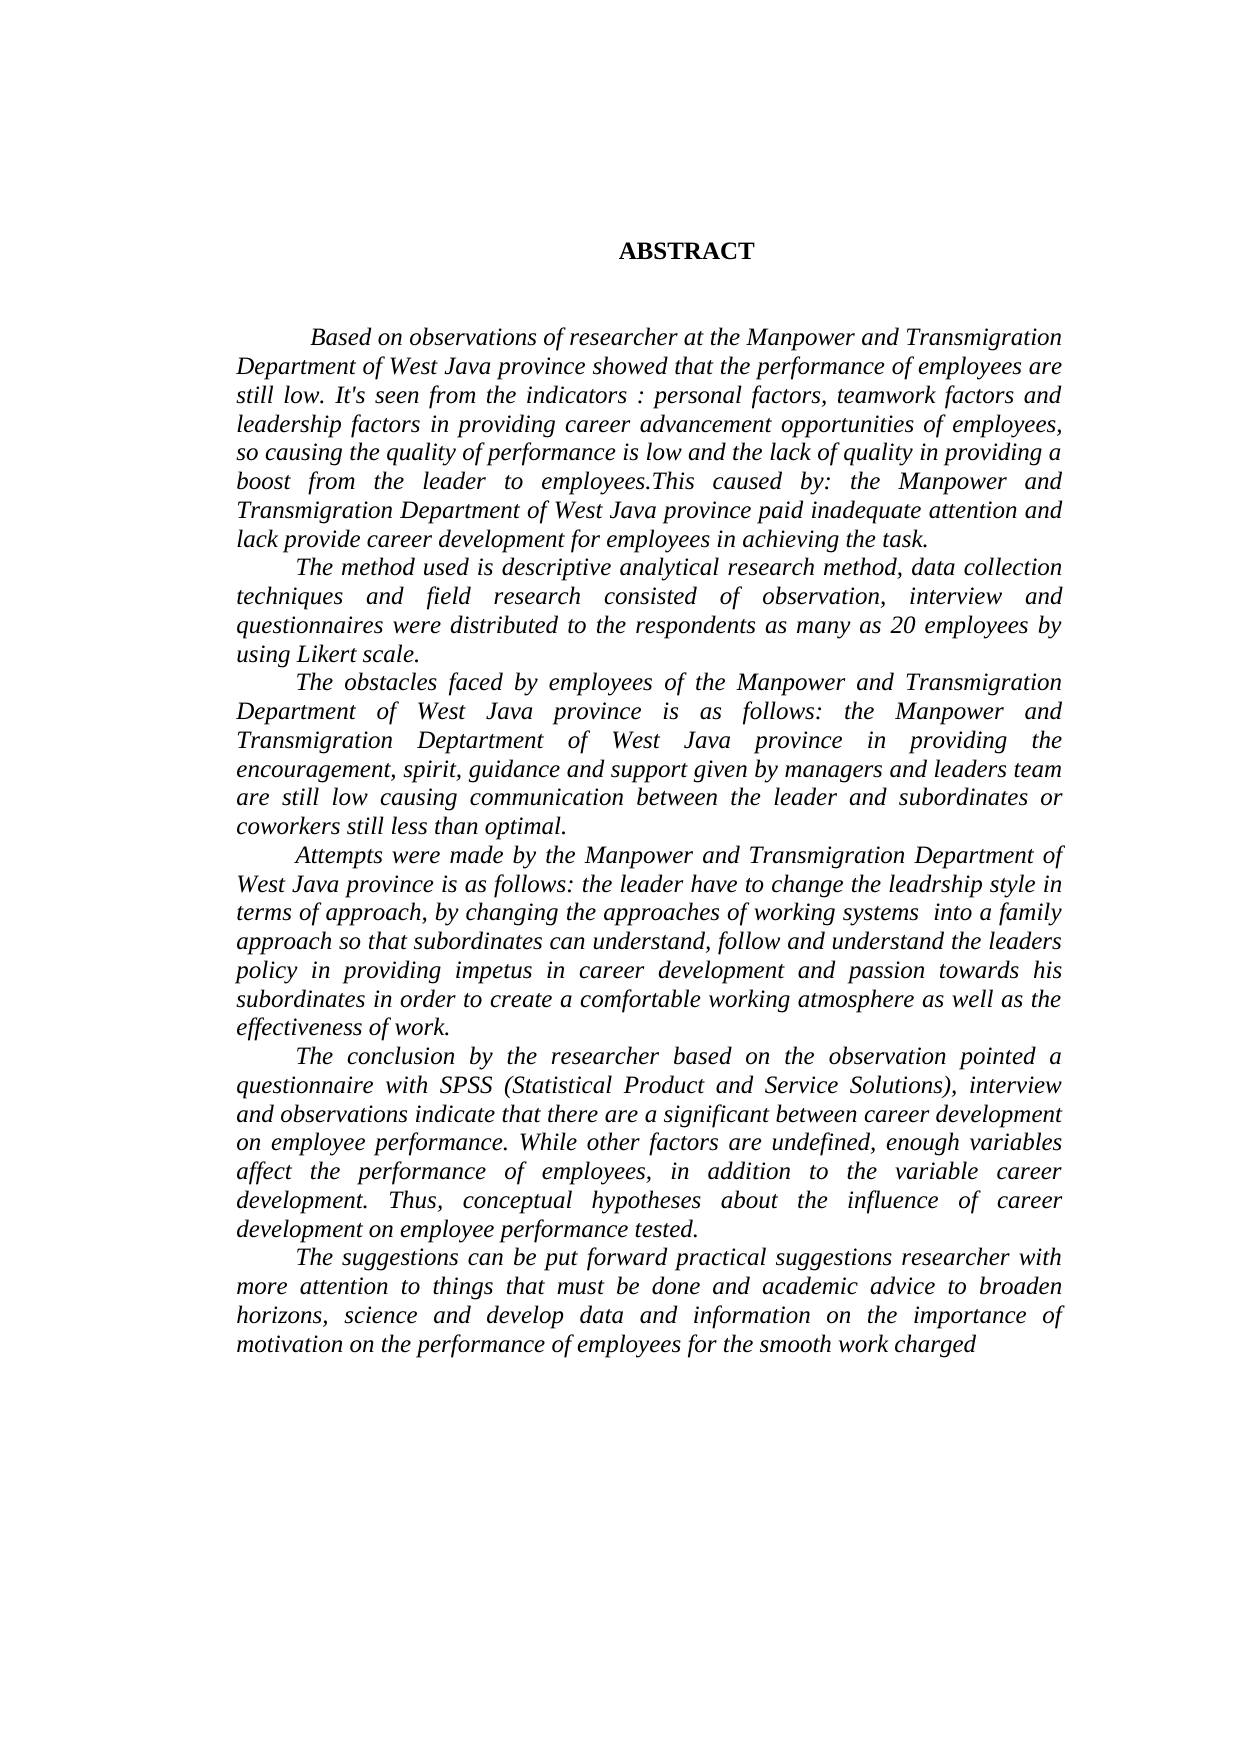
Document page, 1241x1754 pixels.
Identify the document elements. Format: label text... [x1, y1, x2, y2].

text Based on observations of researcher at the Manpower and Transmigration Department of West Java province showed that the performance of employees are still low. It's seen from the indicators : personal factors, teamwork factors and leadership factors in providing career advancement opportunities of employees, so causing the quality of performance is low and the lack of quality in providing a boost from the leader to employees.This caused by: the Manpower and Transmigration Department of West Java province paid inadequate attention and lack provide career development for employees in achieving the task. [236, 322, 1063, 552]
text Attempts were made by the Manpower and Transmigration Department of West Java province is as follows: the leader have to change the leadrship style in terms of approach, by changing the approaches of working systems into a family approach so that subordinates can understand, follow and understand the leaders policy in providing impetus in career development and passion towards his subordinates in order to create a comfortable working atmosphere as well as the effectiveness of work. [236, 840, 1063, 1041]
text The suggestions can be put forward practical suggestions researcher with more attention to things that must be done and academic advice to broaden horizons, science and develop data and information on the importance of motivation on the performance of employees for the smooth work charged [236, 1242, 1063, 1357]
text The conclusion by the researcher based on the observation pointed a questionnaire with SPSS (Statistical Product and Service Solutions), interview and observations indicate that there are a significant between career development on employee performance. While other factors are undefined, enough variables affect the performance of employees, in addition to the variable career development. Thus, conceptual hypotheses about the influence of career development on employee performance tested. [236, 1041, 1063, 1242]
text The method used is descriptive analytical research method, data collection techniques and field research consisted of observation, interview and questionnaires were distributed to the respondents as many as 20 employees by using Likert scale. [236, 552, 1063, 667]
text The obstacles faced by employees of the Manpower and Transmigration Department of West Java province is as follows: the Manpower and Transmigration Deptartment of West Java province in providing the encouragement, spirit, guidance and support given by managers and leaders team are still low causing communication between the leader and subordinates or coworkers still less than optimal. [236, 667, 1063, 840]
text ABSTRACT [236, 236, 1063, 265]
